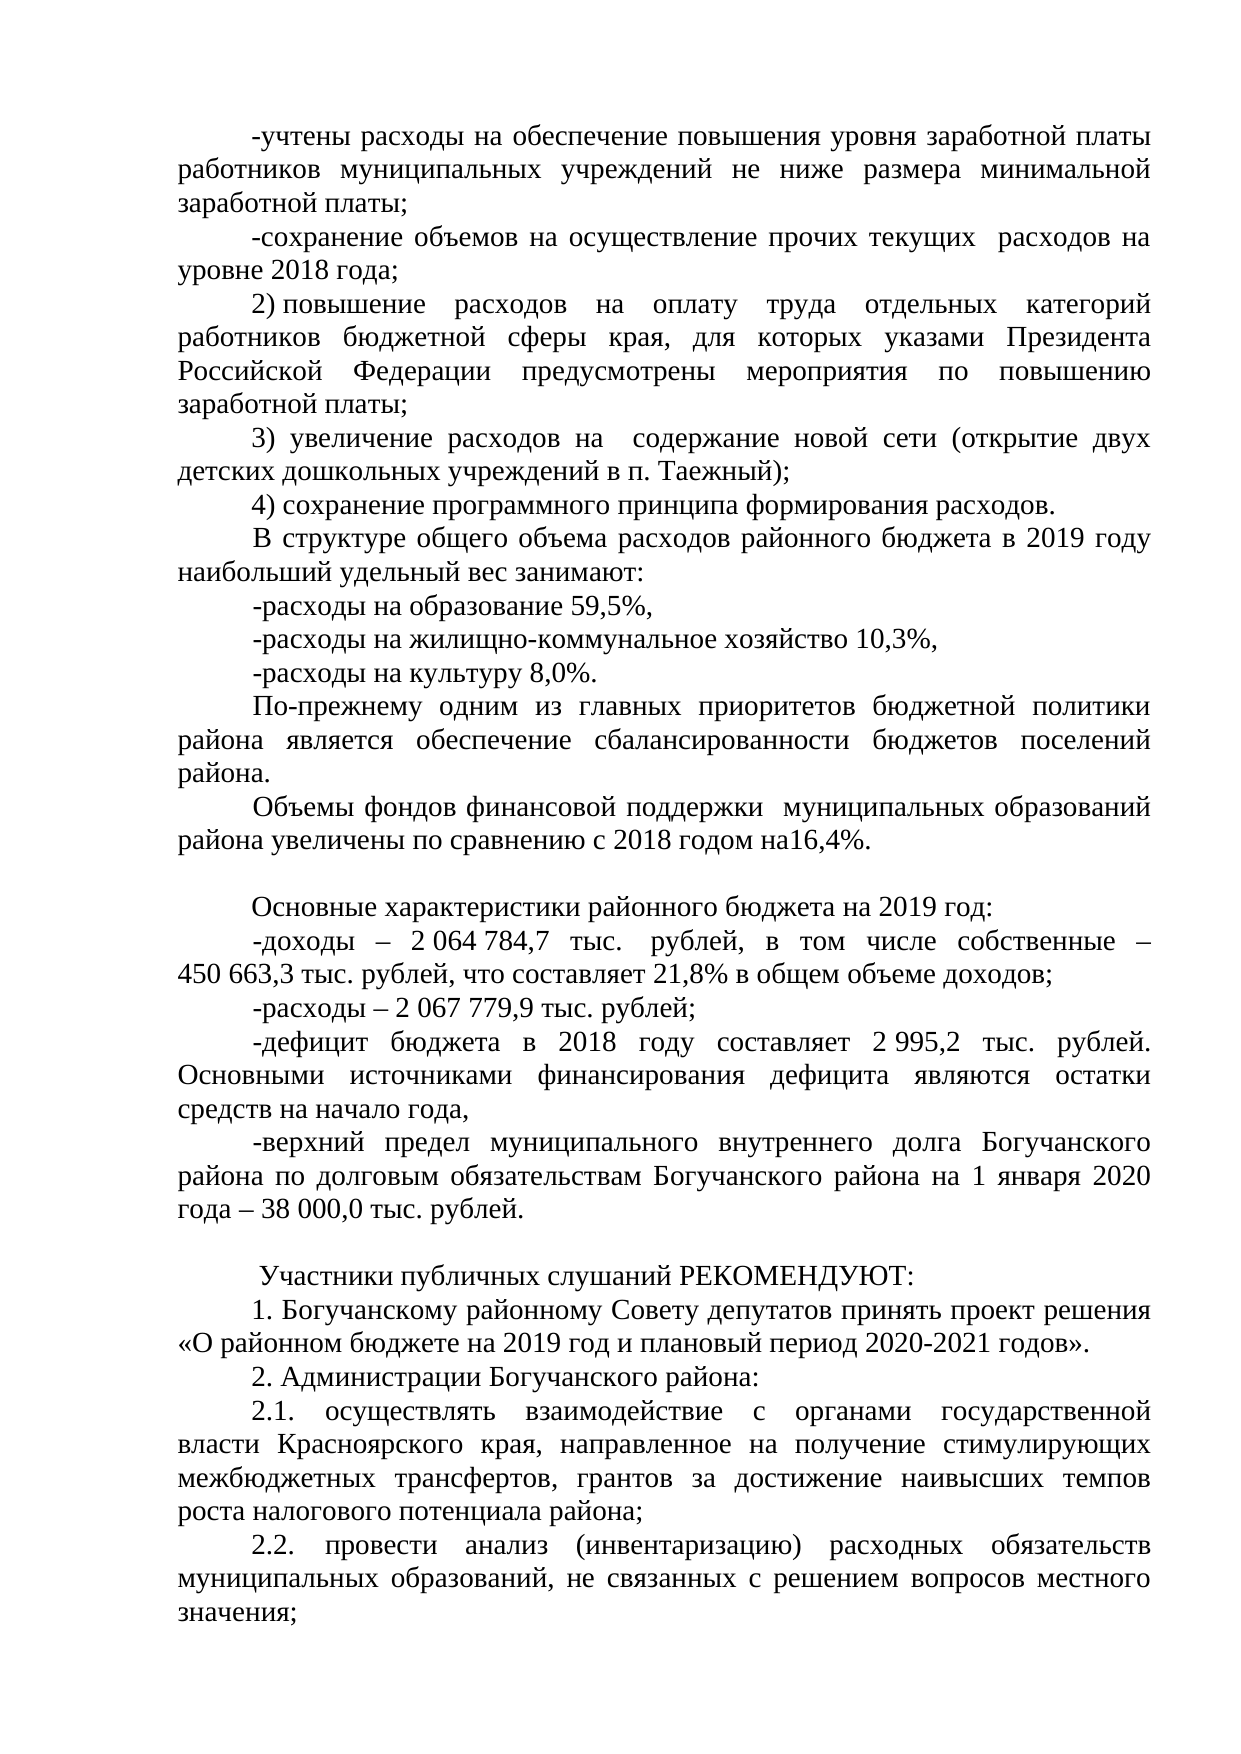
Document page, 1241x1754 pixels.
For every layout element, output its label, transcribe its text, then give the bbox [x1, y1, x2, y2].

list Объемы фондов финансовой поддержки муниципальных образований района увеличены по сравнению с 2018 годом на16,4%. [177, 789, 1152, 856]
list -расходы на жилищно-коммунальное хозяйство 10,3%, [177, 621, 1152, 655]
text -сохранение объемов на осуществление прочих текущих расходов на уровне 2018 года; [177, 219, 1152, 286]
list В структуре общего объема расходов районного бюджета в 2019 году наибольший удельный вес занимают: [177, 521, 1152, 588]
list -верхний предел муниципального внутреннего долга Богучанского района по долговым обязательствам Богучанского района на 1 января 2020 года – 38 000,0 тыс. рублей. [177, 1124, 1152, 1225]
text -учтены расходы на обеспечение повышения уровня заработной платы работников муниципальных учреждений не ниже размера минимальной заработной платы; [177, 118, 1152, 219]
text 3) увеличение расходов на содержание новой сети (открытие двух детских дошкольных учреждений в п. Таежный); [177, 420, 1152, 487]
text Участники публичных слушаний РЕКОМЕНДУЮТ: [177, 1258, 1152, 1292]
text 2. Администрации Богучанского района: [177, 1359, 1152, 1393]
text 4) сохранение программного принципа формирования расходов. [177, 487, 1152, 521]
list По-прежнему одним из главных приоритетов бюджетной политики района является обеспечение сбалансированности бюджетов поселений района. [177, 688, 1152, 789]
list -доходы – 2 064 784,7 тыс. рублей, в том числе собственные – 450 663,3 тыс. рублей, что составляет 21,8% в общем объеме доходов; [177, 923, 1152, 990]
list -расходы – 2 067 779,9 тыс. рублей; [177, 990, 1152, 1024]
text 2) повышение расходов на оплату труда отдельных категорий работников бюджетной сферы края, для которых указами Президента Российской Федерации предусмотрены мероприятия по повышению заработной платы; [177, 286, 1152, 420]
list провести анализ (инвентаризацию) расходных обязательств муниципальных образований, не связанных с решением вопросов местного значения; [177, 1527, 1152, 1627]
list -расходы на культуру 8,0%. [177, 655, 1152, 688]
text Основные характеристики районного бюджета на 2019 год: [177, 889, 1152, 923]
list осуществлять взаимодействие с органами государственной власти Красноярского края, направленное на получение стимулирующих межбюджетных трансфертов, грантов за достижение наивысших темпов роста налогового потенциала района; [177, 1393, 1152, 1527]
text 1. Богучанскому районному Совету депутатов принять проект решения «О районном бюджете на 2019 год и плановый период 2020-2021 годов». [177, 1292, 1152, 1359]
list -дефицит бюджета в 2018 году составляет 2 995,2 тыс. рублей. Основными источниками финансирования дефицита являются остатки средств на начало года, [177, 1024, 1152, 1124]
list -расходы на образование 59,5%, [177, 588, 1152, 621]
